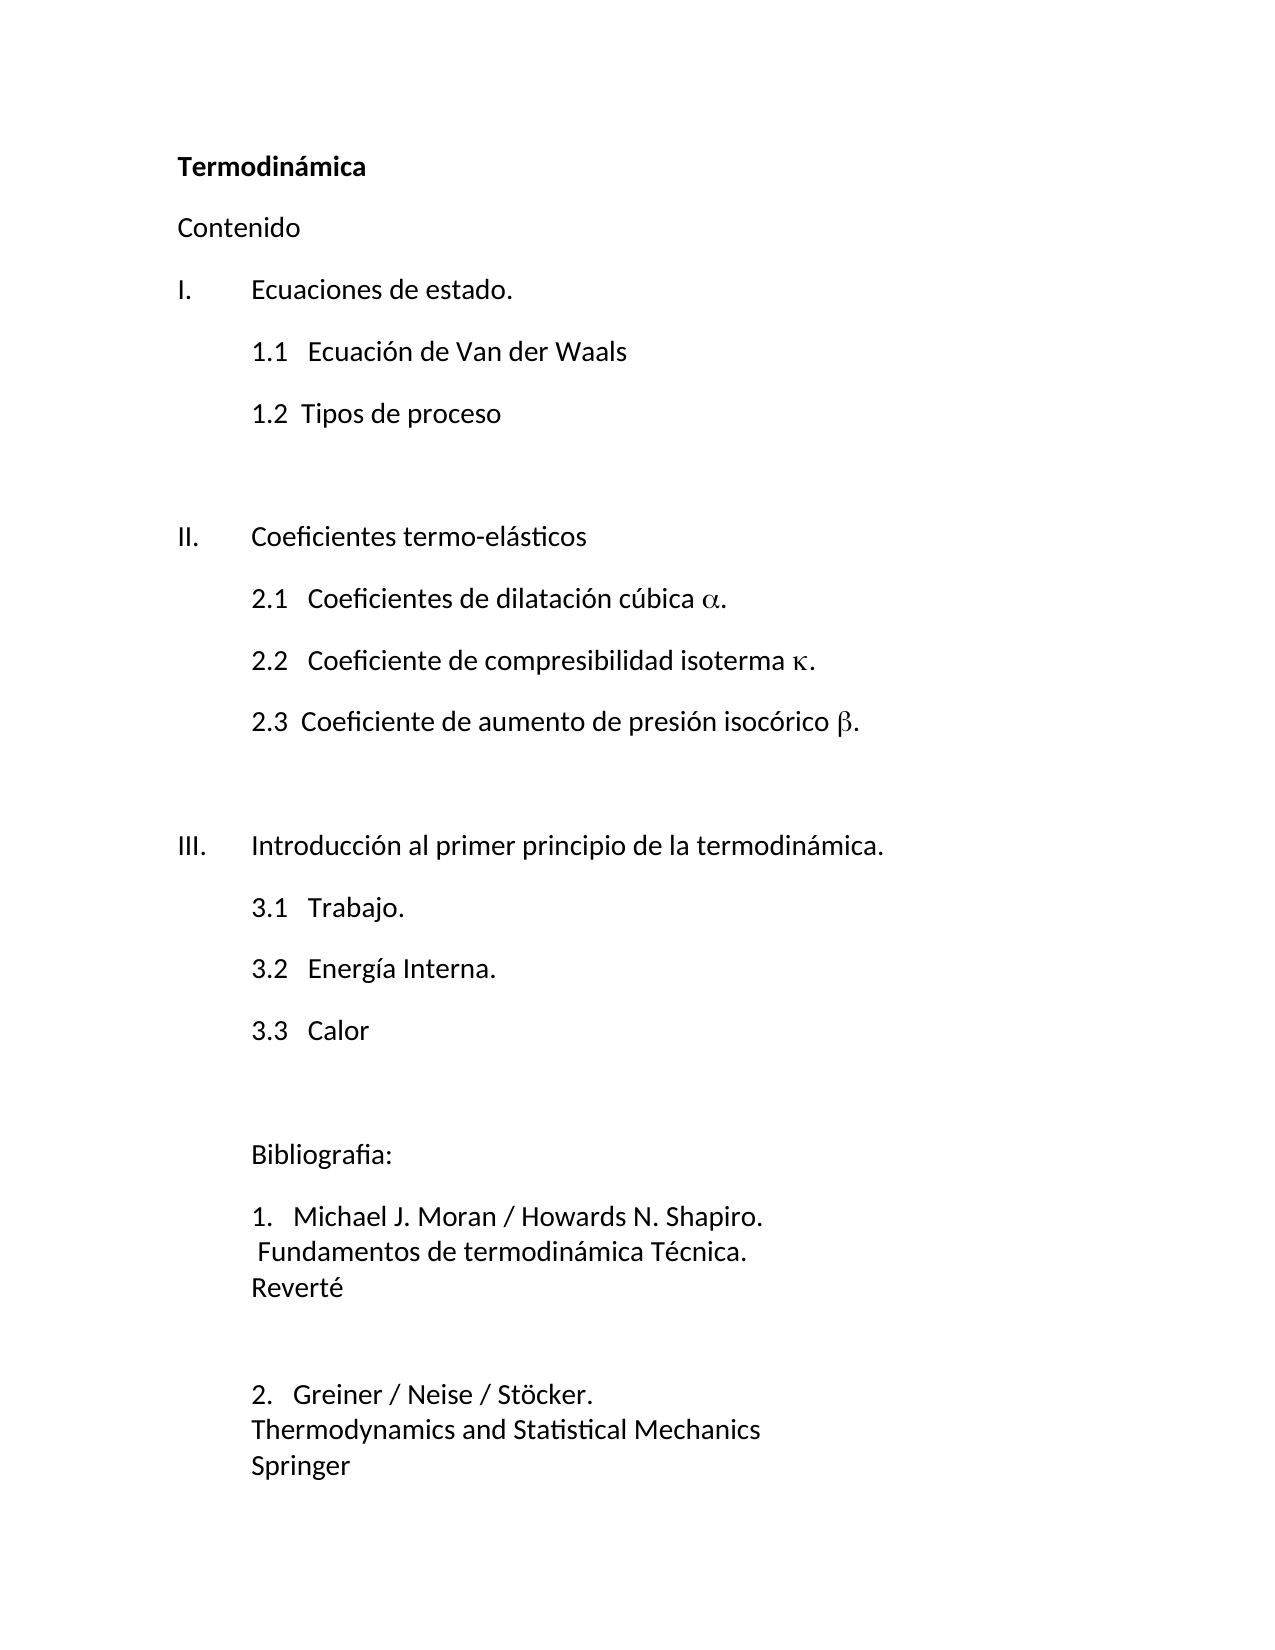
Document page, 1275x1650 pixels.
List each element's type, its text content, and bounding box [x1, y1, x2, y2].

text III. Introducción al primer principio de la termodinámica. [177, 827, 1098, 863]
text 2.1 Coeficientes de dilatación cúbica . [177, 580, 1098, 616]
text Termodinámica [177, 148, 1098, 183]
text I. Ecuaciones de estado. [177, 271, 1098, 307]
text 3.3 Calor [177, 1012, 1098, 1048]
text 2.3 Coeficiente de aumento de presión isocórico . [177, 703, 1098, 739]
text 1.1 Ecuación de Van der Waals [177, 333, 1098, 368]
text 1. Michael J. Moran / Howards N. Shapiro. [177, 1198, 1098, 1233]
text Springer [177, 1447, 1098, 1483]
text Reverté [177, 1269, 1098, 1304]
text 3.1 Trabajo. [177, 889, 1098, 924]
text II. Coeficientes termo-elásticos [177, 518, 1098, 554]
text 3.2 Energía Interna. [177, 951, 1098, 986]
text Bibliografia: [177, 1136, 1098, 1172]
text Thermodynamics and Statistical Mechanics [177, 1411, 1098, 1447]
text 2.2 Coeficiente de compresibilidad isoterma . [177, 642, 1098, 677]
text 1.2 Tipos de proceso [177, 395, 1098, 430]
text 2. Greiner / Neise / Stöcker. [177, 1376, 1098, 1411]
text Contenido [177, 209, 1098, 245]
text Fundamentos de termodinámica Técnica. [177, 1233, 1098, 1269]
